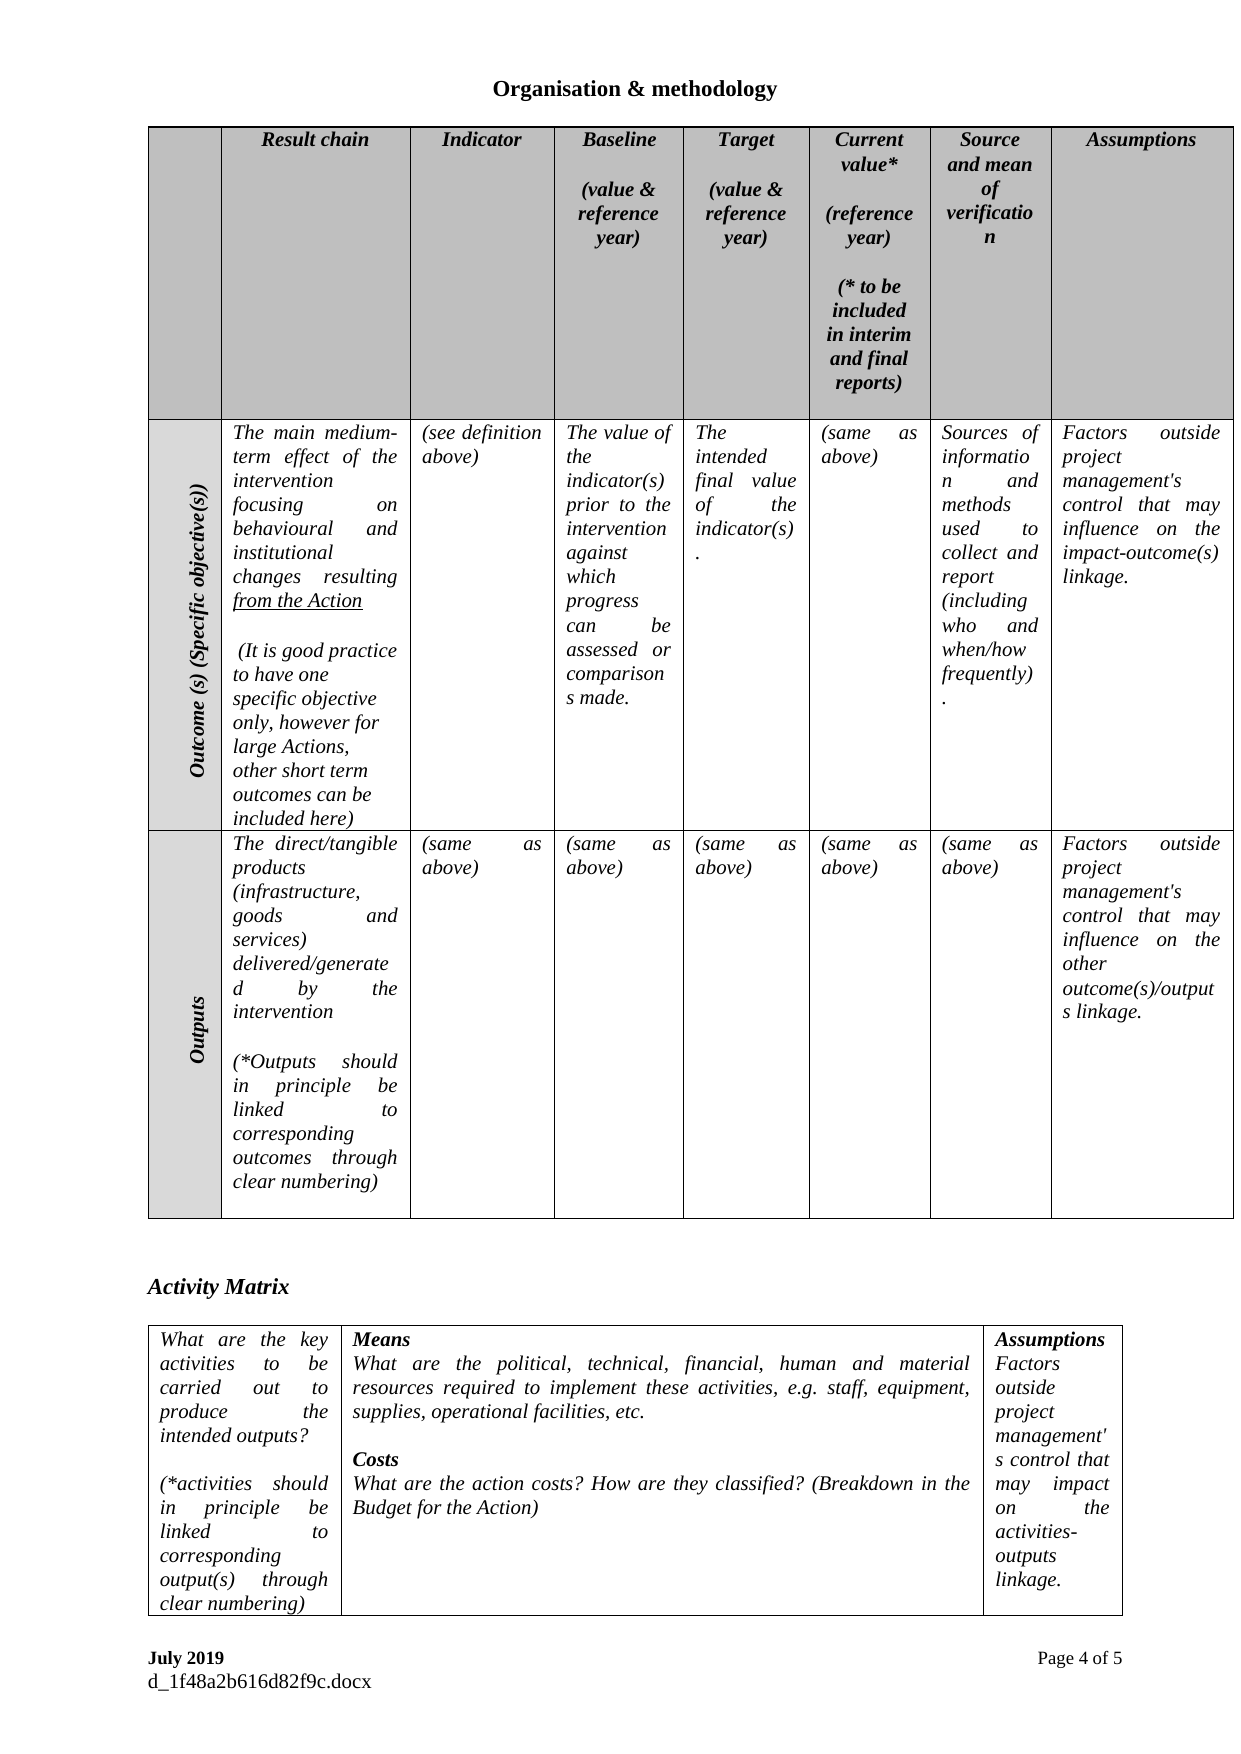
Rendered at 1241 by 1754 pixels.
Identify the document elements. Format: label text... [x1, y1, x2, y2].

table_header Means What are the political, technical, financial, human and material resources required to implement these activities, e.g. staff, equipment, supplies, operational facilities, etc. Costs What are the action costs? How are they classified? (Breakdown in the Budget for the Action) [342, 1326, 983, 1615]
table_cell The main medium-term effect of the intervention focusing on behavioural and institutional changes resulting from the Action (It is good practice to have one specific objective only, however for large Actions, other short term outcomes can be included here) [222, 420, 410, 830]
table_header Target (value & reference year) [684, 128, 809, 419]
table_cell (same as above) [931, 831, 1051, 1218]
table_cell Outcome (s) (Specific objective(s)) [149, 420, 221, 830]
table_cell The intended final value of the indicator(s). [684, 420, 809, 830]
table_header Baseline (value & reference year) [555, 128, 683, 419]
table_cell (same as above) [555, 831, 683, 1218]
table_cell The value of the indicator(s) prior to the intervention against which progress can be assessed or comparisons made. [555, 420, 683, 830]
table_header Source and mean of verification [931, 128, 1051, 419]
table_cell The direct/tangible products (infrastructure, goods and services) delivered/generated by the intervention (*Outputs should in principle be linked to corresponding outcomes through clear numbering) [222, 831, 410, 1218]
table_cell (same as above) [411, 831, 554, 1218]
table_cell Factors outside project management's control that may influence on the other outcome(s)/outputs linkage. [1052, 831, 1233, 1218]
table_header Current value* (reference year) (* to be included in interim and final reports) [810, 128, 930, 419]
table_cell (same as above) [810, 420, 930, 830]
table_cell (same as above) [810, 831, 930, 1218]
table_header [149, 128, 221, 419]
table_cell Outputs [149, 831, 221, 1218]
table_header Indicator [411, 128, 554, 419]
table_cell (same as above) [684, 831, 809, 1218]
table_header Result chain [222, 128, 410, 419]
table_header Assumptions Factors outside project management's control that may impact on the activities-outputs linkage. [984, 1326, 1122, 1615]
list Activity Matrix [148, 1273, 1122, 1299]
table_cell (see definition above) [411, 420, 554, 830]
table_cell Sources of information and methods used to collect and report (including who and when/how frequently). [931, 420, 1051, 830]
table_header Assumptions [1052, 128, 1233, 419]
table_header What are the key activities to be carried out to produce the intended outputs? (*activities should in principle be linked to corresponding output(s) through clear numbering) [149, 1326, 341, 1615]
table_cell Factors outside project management's control that may influence on the impact-outcome(s) linkage. [1052, 420, 1233, 830]
